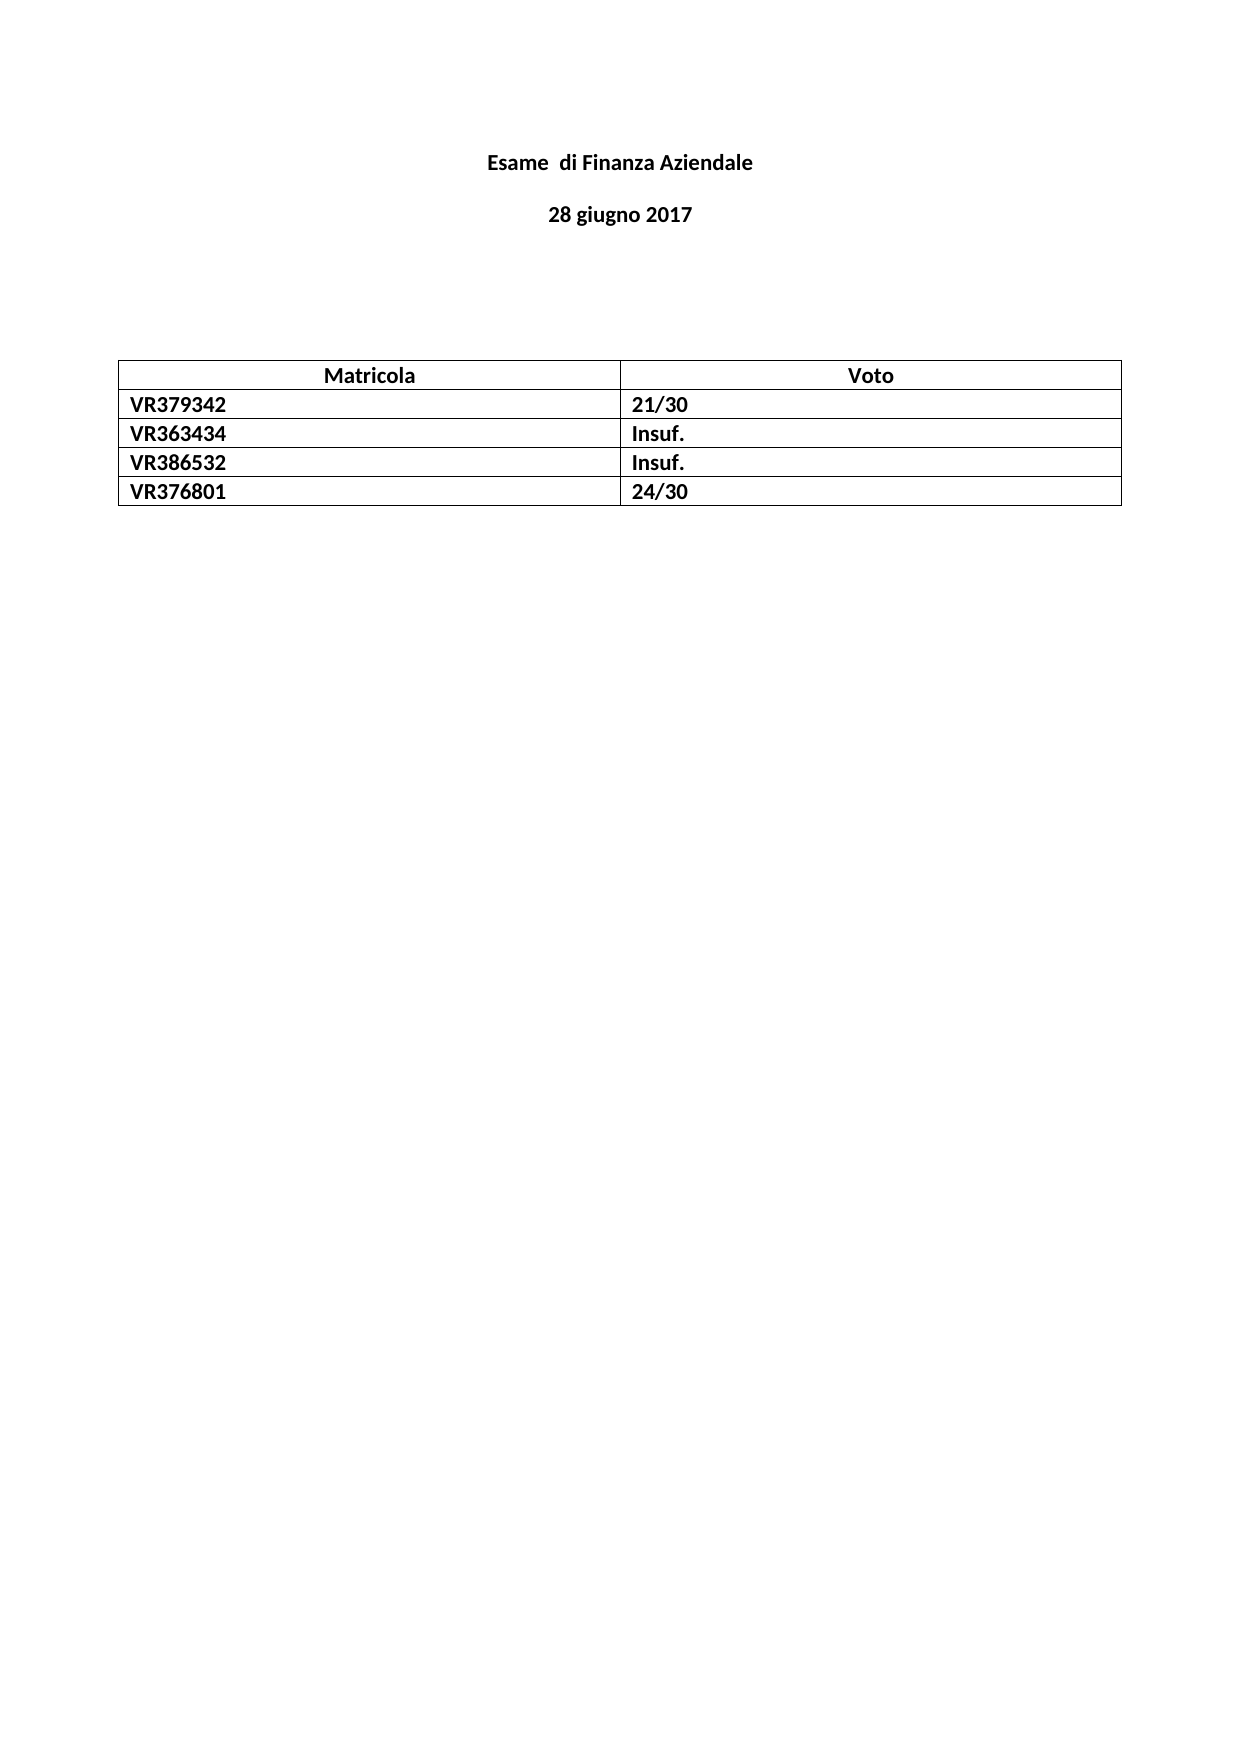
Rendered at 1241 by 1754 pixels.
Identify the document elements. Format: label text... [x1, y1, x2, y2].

table_cell VR376801 [119, 477, 620, 505]
table_cell Insuf. [621, 419, 1121, 447]
table_cell 21/30 [621, 390, 1121, 418]
text Esame di Finanza Aziendale [118, 148, 1122, 176]
table_cell VR363434 [119, 419, 620, 447]
table_cell Insuf. [621, 448, 1121, 476]
text 28 giugno 2017 [118, 201, 1122, 229]
table_cell 24/30 [621, 477, 1121, 505]
table_header Voto [621, 361, 1121, 389]
table_cell VR386532 [119, 448, 620, 476]
table_header Matricola [119, 361, 620, 389]
table_cell VR379342 [119, 390, 620, 418]
